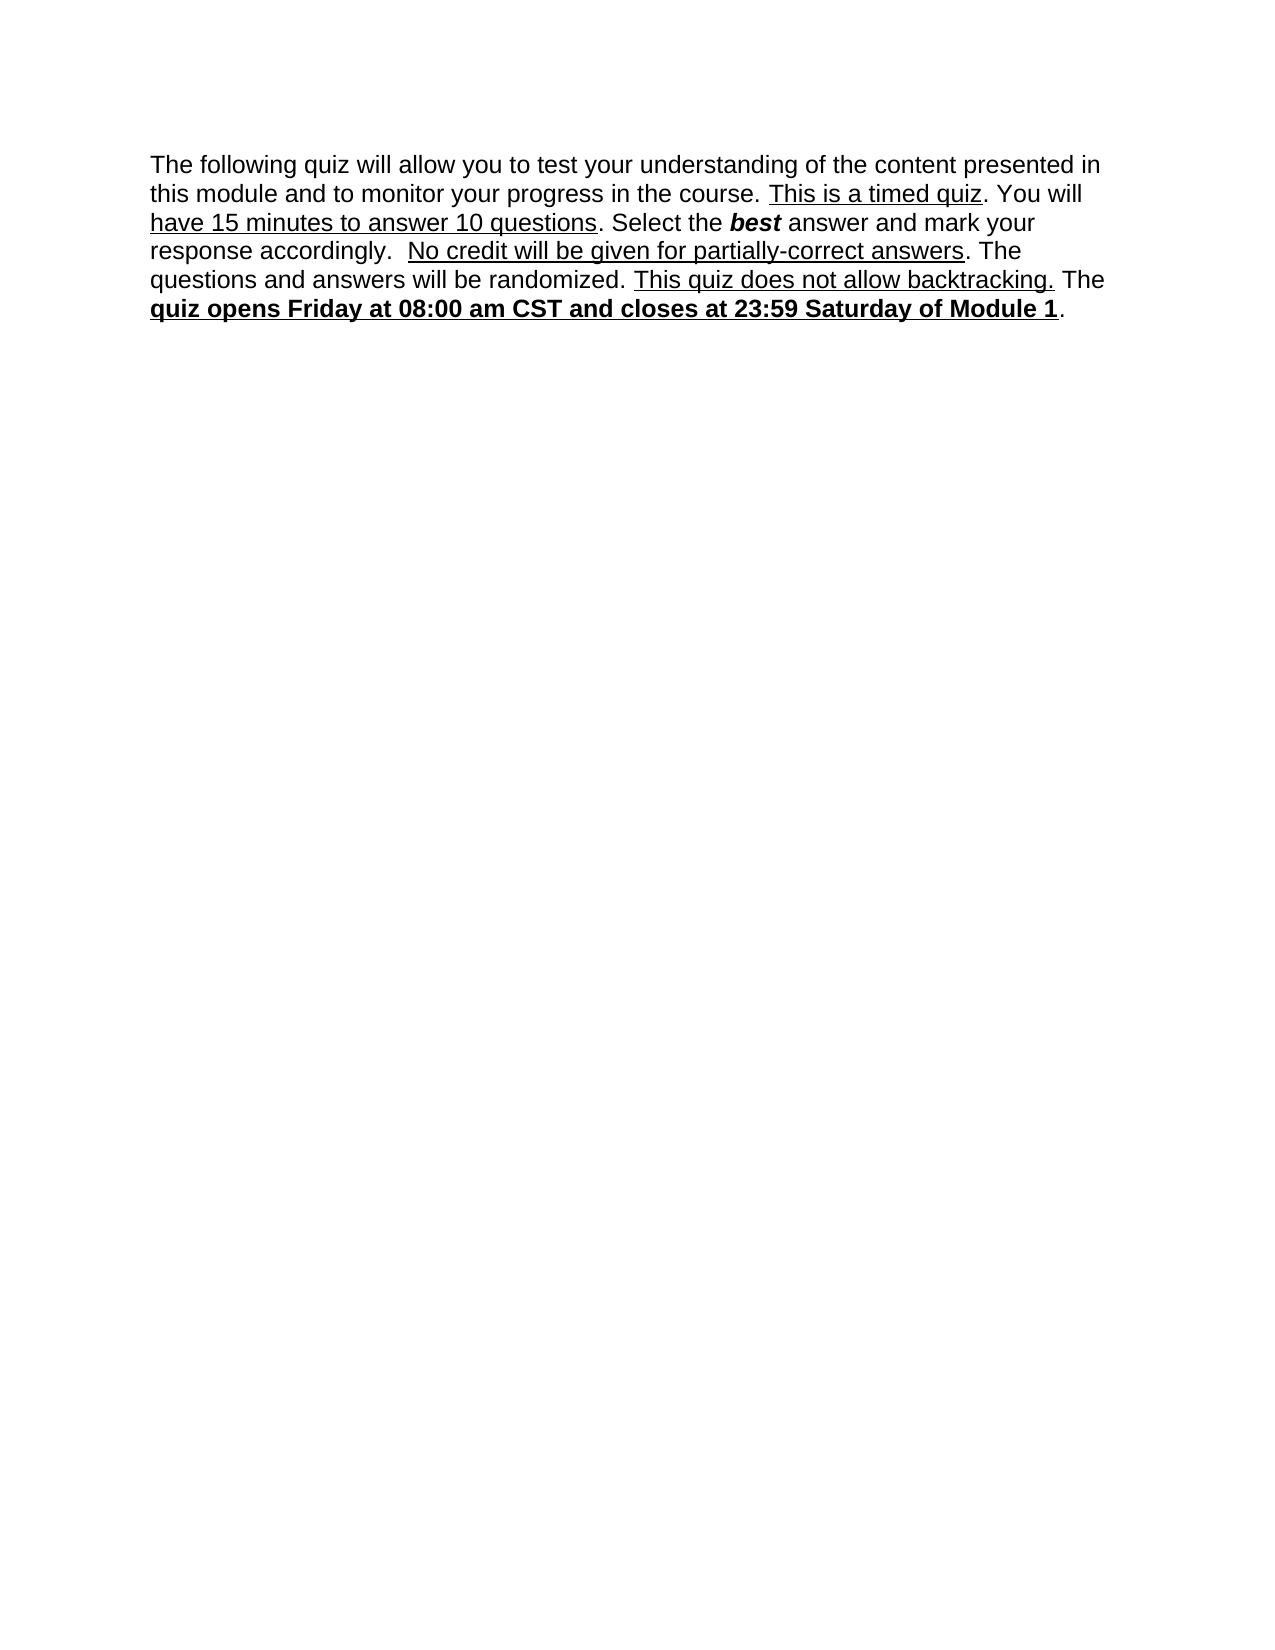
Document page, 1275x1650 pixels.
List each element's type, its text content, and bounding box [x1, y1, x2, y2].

text The following quiz will allow you to test your understanding of the content presented in this module and to monitor your progress in the course. This is a timed quiz. You will have 15 minutes to answer 10 questions. Select the best answer and mark your response accordingly. No credit will be given for partially-correct answers. The questions and answers will be randomized. This quiz does not allow backtracking. The quiz opens Friday at 08:00 am CST and closes at 23:59 Saturday of Module 1. [150, 150, 1125, 322]
